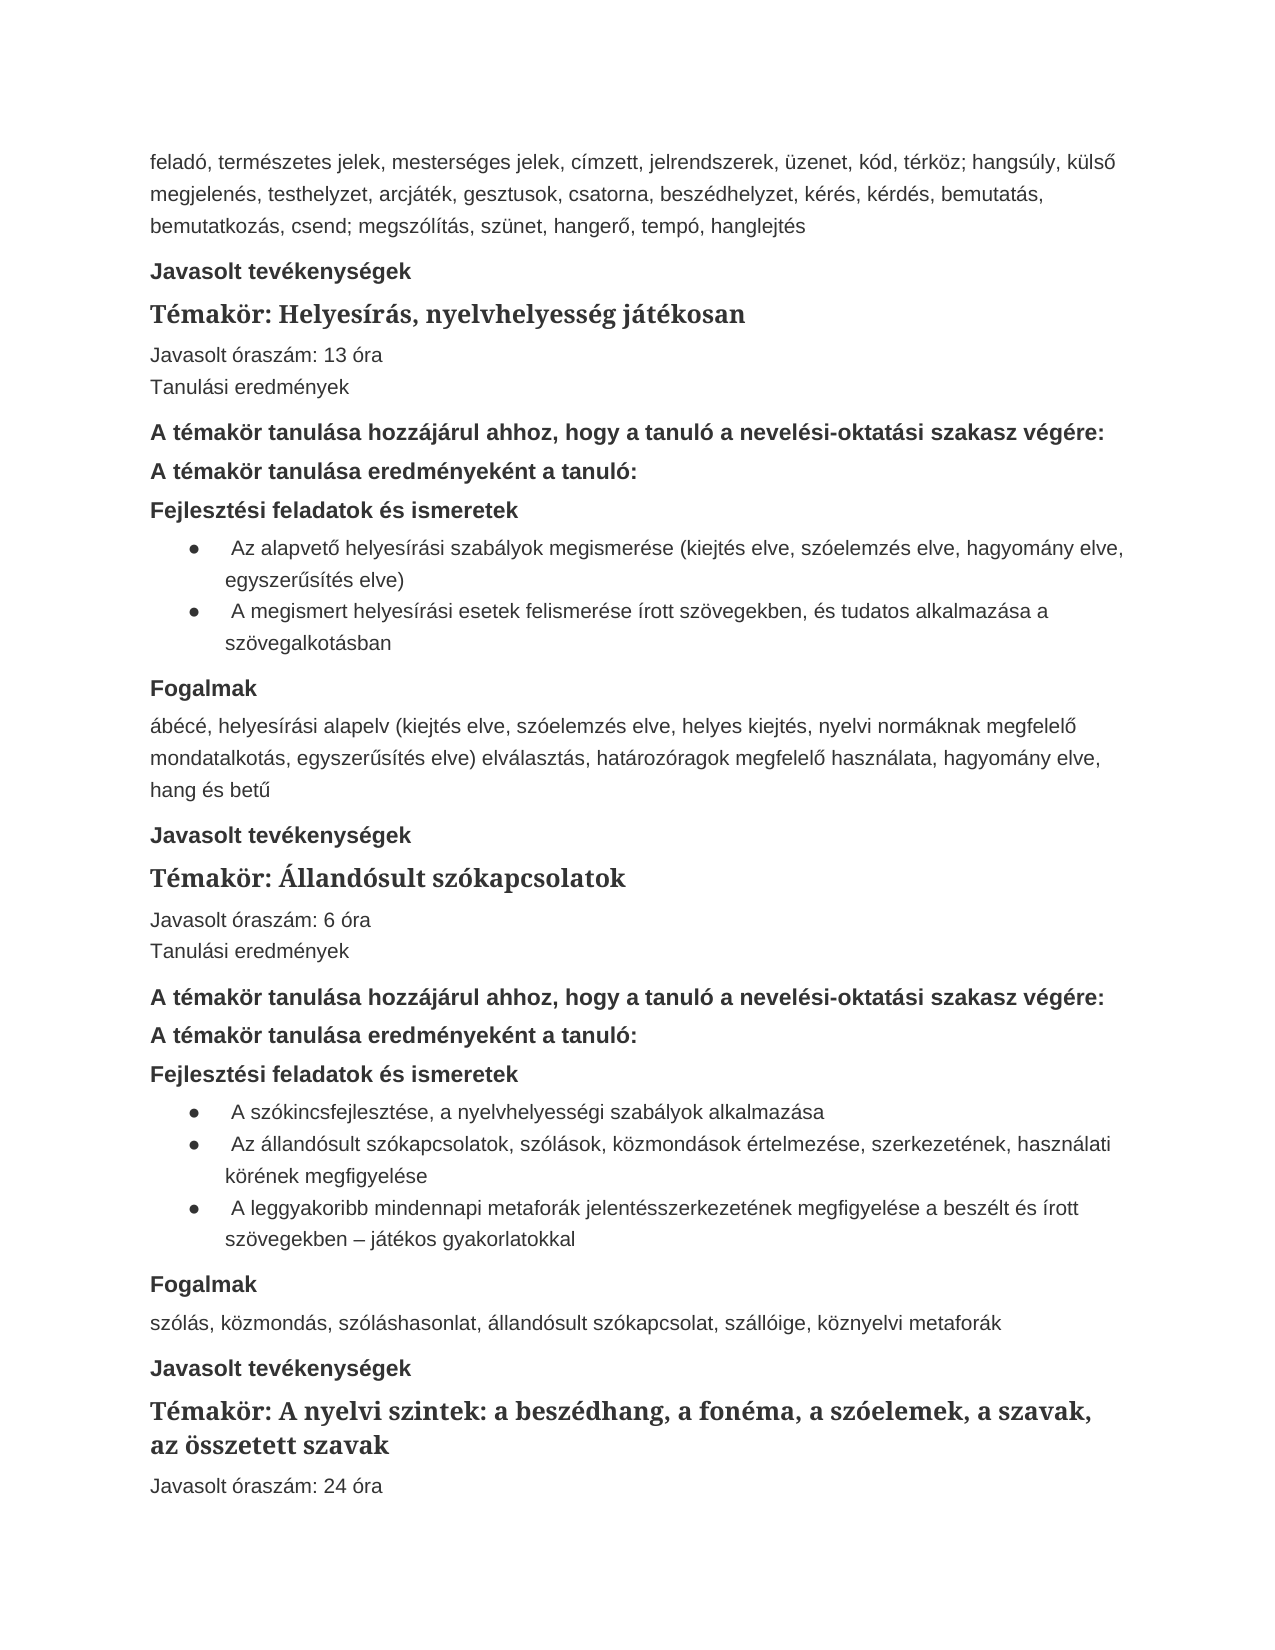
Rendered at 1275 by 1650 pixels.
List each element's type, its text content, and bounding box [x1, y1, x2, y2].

list A leggyakoribb mindennapi metaforák jelentésszerkezetének megfigyelése a beszélt és írott szövegekben – játékos gyakorlatokkal [188, 1195, 1125, 1251]
text Javasolt óraszám: 6 óra [150, 907, 1125, 931]
subtitle Témakör: Helyesírás, nyelvhelyesség játékosan [150, 297, 1125, 331]
subtitle Fogalmak [150, 675, 1125, 702]
subtitle Fejlesztési feladatok és ismeretek [150, 497, 1125, 523]
text Tanulási eredmények [150, 375, 1125, 399]
text szólás, közmondás, szóláshasonlat, állandósult szókapcsolat, szállóige, köznyelvi metaforák [150, 1310, 1125, 1334]
subtitle Javasolt tevékenységek [150, 258, 1125, 284]
subtitle Témakör: A nyelvi szintek: a beszédhang, a fonéma, a szóelemek, a szavak, az összetett szavak [150, 1393, 1125, 1462]
text Tanulási eredmények [150, 939, 1125, 963]
text Javasolt óraszám: 13 óra [150, 343, 1125, 367]
list Az állandósult szókapcsolatok, szólások, közmondások értelmezése, szerkezetének, használati körének megfigyelése [188, 1132, 1125, 1188]
text Javasolt óraszám: 24 óra [150, 1474, 1125, 1498]
subtitle A témakör tanulása hozzájárul ahhoz, hogy a tanuló a nevelési-oktatási szakasz végére: [150, 983, 1125, 1010]
text ábécé, helyesírási alapelv (kiejtés elve, szóelemzés elve, helyes kiejtés, nyelvi normáknak megfelelő mondatalkotás, egyszerűsítés elve) elválasztás, határozóragok megfelelő használata, hagyomány elve, hang és betű [150, 714, 1125, 802]
subtitle A témakör tanulása hozzájárul ahhoz, hogy a tanuló a nevelési-oktatási szakasz végére: [150, 419, 1125, 446]
subtitle A témakör tanulása eredményeként a tanuló: [150, 1022, 1125, 1049]
list A szókincsfejlesztése, a nyelvhelyességi szabályok alkalmazása [188, 1100, 1125, 1124]
subtitle Témakör: Állandósult szókapcsolatok [150, 861, 1125, 895]
subtitle Fejlesztési feladatok és ismeretek [150, 1061, 1125, 1088]
subtitle Javasolt tevékenységek [150, 1354, 1125, 1381]
subtitle Fogalmak [150, 1271, 1125, 1298]
text feladó, természetes jelek, mesterséges jelek, címzett, jelrendszerek, üzenet, kód, térköz; hangsúly, külső megjelenés, testhelyzet, arcjáték, gesztusok, csatorna, beszédhelyzet, kérés, kérdés, bemutatás, bemutatkozás, csend; megszólítás, szünet, hangerő, tempó, hanglejtés [150, 150, 1125, 237]
list Az alapvető helyesírási szabályok megismerése (kiejtés elve, szóelemzés elve, hagyomány elve, egyszerűsítés elve) [188, 536, 1125, 592]
subtitle A témakör tanulása eredményeként a tanuló: [150, 458, 1125, 484]
list A megismert helyesírási esetek felismerése írott szövegekben, és tudatos alkalmazása a szövegalkotásban [188, 599, 1125, 655]
subtitle Javasolt tevékenységek [150, 822, 1125, 848]
